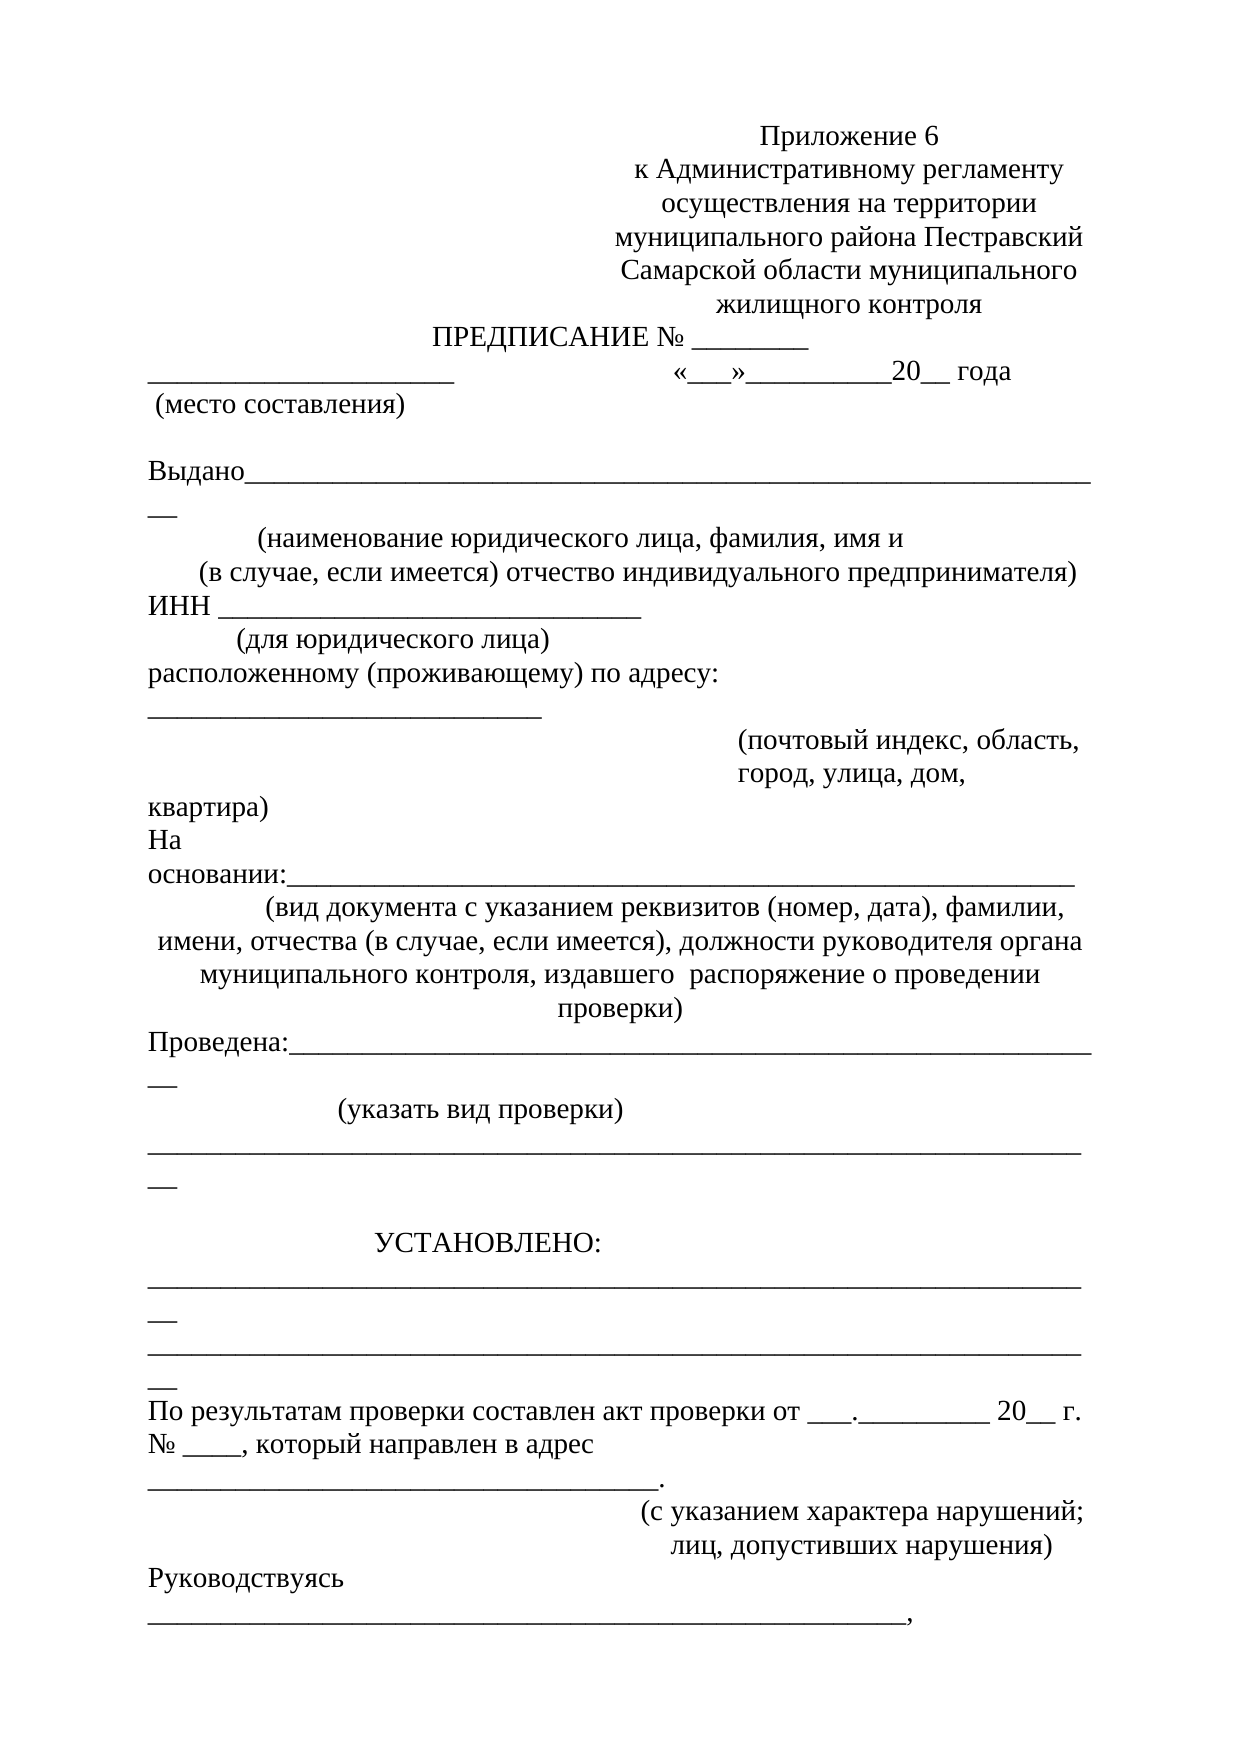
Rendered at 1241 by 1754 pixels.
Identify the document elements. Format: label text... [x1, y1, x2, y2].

text Приложение 6 [606, 118, 1092, 152]
text имени, отчества (в случае, если имеется), должности руководителя органа муниципального контроля, издавшего распоряжение о проведении проверки) [148, 923, 1092, 1024]
text На основании:______________________________________________________ [148, 822, 1092, 889]
text к Административному регламенту [606, 152, 1092, 185]
text __________________________________________________________________ [148, 1258, 1092, 1326]
text Выдано____________________________________________________________ [148, 453, 1092, 521]
text (для юридического лица) [148, 621, 1092, 655]
text расположенному (проживающему) по адресу: ___________________________ [148, 655, 1092, 722]
text (почтовый индекс, область, [148, 722, 1092, 755]
text (указать вид проверки) [148, 1091, 1092, 1124]
text (вид документа с указанием реквизитов (номер, дата), фамилии, [148, 889, 1092, 923]
text __________________________________________________________________ [148, 1124, 1092, 1191]
text Руководствуясь ____________________________________________________, [148, 1560, 1092, 1627]
text ПРЕДПИСАНИЕ № ________ [148, 319, 1092, 353]
text (с указанием характера нарушений; [221, 1493, 1092, 1527]
text осуществления на территории муниципального района Пестравский Самарской области муниципального жилищного контроля [606, 185, 1092, 319]
text Проведена:_________________________________________________________ [148, 1024, 1092, 1091]
text лиц, допустивших нарушения) [148, 1527, 1092, 1560]
text город, улица, дом, квартира) [148, 755, 1092, 822]
text (в случае, если имеется) отчество индивидуального предпринимателя) [148, 554, 1092, 588]
text УСТАНОВЛЕНО: [148, 1225, 1092, 1258]
text (наименование юридического лица, фамилия, имя и [148, 521, 1092, 554]
text _____________________ «___»__________20__ года [148, 353, 1092, 386]
text № ____, который направлен в адрес ___________________________________. [148, 1426, 1092, 1493]
text ИНН _____________________________ [148, 588, 1092, 621]
text По результатам проверки составлен акт проверки от ___._________ 20__ г. [148, 1393, 1092, 1426]
text __________________________________________________________________ [148, 1326, 1092, 1393]
text (место составления) [148, 386, 1092, 420]
